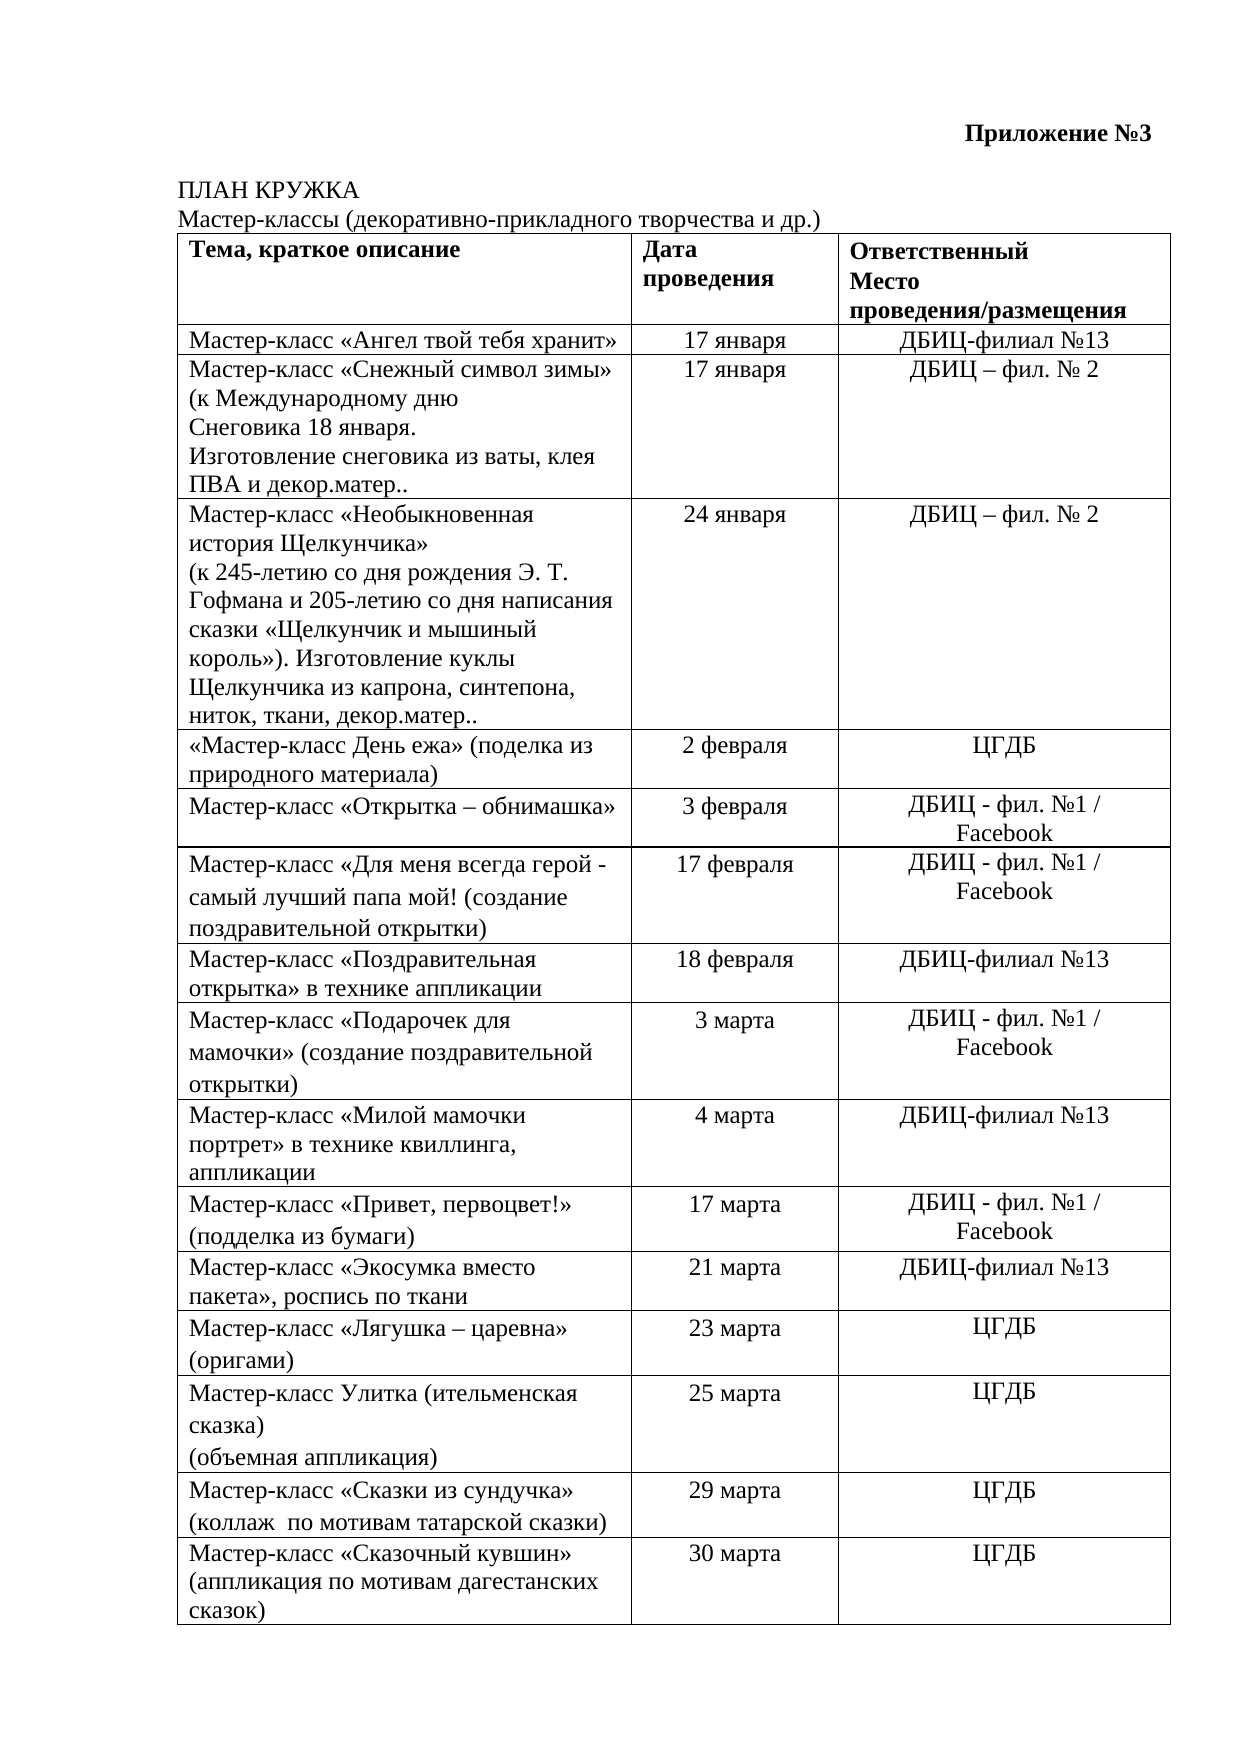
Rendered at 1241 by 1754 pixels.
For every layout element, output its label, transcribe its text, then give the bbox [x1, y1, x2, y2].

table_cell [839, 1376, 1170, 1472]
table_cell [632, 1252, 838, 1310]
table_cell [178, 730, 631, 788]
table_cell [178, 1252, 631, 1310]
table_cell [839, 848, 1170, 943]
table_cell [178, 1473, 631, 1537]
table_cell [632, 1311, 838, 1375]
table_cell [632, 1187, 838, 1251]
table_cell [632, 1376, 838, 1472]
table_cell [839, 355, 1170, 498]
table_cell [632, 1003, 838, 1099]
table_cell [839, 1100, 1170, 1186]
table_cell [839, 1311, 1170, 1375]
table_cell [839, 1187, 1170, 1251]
text Мастер-классы (декоративно-прикладного творчества и др.) [177, 204, 1152, 233]
text Приложение №3 [177, 118, 1152, 147]
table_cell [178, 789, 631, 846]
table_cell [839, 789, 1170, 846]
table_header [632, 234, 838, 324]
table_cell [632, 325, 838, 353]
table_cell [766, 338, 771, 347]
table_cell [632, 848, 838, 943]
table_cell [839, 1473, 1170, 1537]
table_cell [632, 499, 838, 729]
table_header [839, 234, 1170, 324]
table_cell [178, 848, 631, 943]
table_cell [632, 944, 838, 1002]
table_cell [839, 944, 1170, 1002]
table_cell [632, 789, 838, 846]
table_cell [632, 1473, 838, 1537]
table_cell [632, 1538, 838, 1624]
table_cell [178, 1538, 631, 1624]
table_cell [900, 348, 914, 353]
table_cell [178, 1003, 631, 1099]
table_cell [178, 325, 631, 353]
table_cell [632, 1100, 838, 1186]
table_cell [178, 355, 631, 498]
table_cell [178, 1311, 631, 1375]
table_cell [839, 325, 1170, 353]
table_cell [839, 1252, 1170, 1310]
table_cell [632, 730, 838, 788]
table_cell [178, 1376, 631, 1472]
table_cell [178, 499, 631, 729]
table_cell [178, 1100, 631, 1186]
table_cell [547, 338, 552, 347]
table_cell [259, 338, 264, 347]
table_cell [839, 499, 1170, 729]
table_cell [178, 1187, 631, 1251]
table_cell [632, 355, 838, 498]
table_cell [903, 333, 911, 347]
text ПЛАН КРУЖКА [177, 176, 1152, 204]
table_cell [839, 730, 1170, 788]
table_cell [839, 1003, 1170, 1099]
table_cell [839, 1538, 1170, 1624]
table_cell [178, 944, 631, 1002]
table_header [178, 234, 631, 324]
